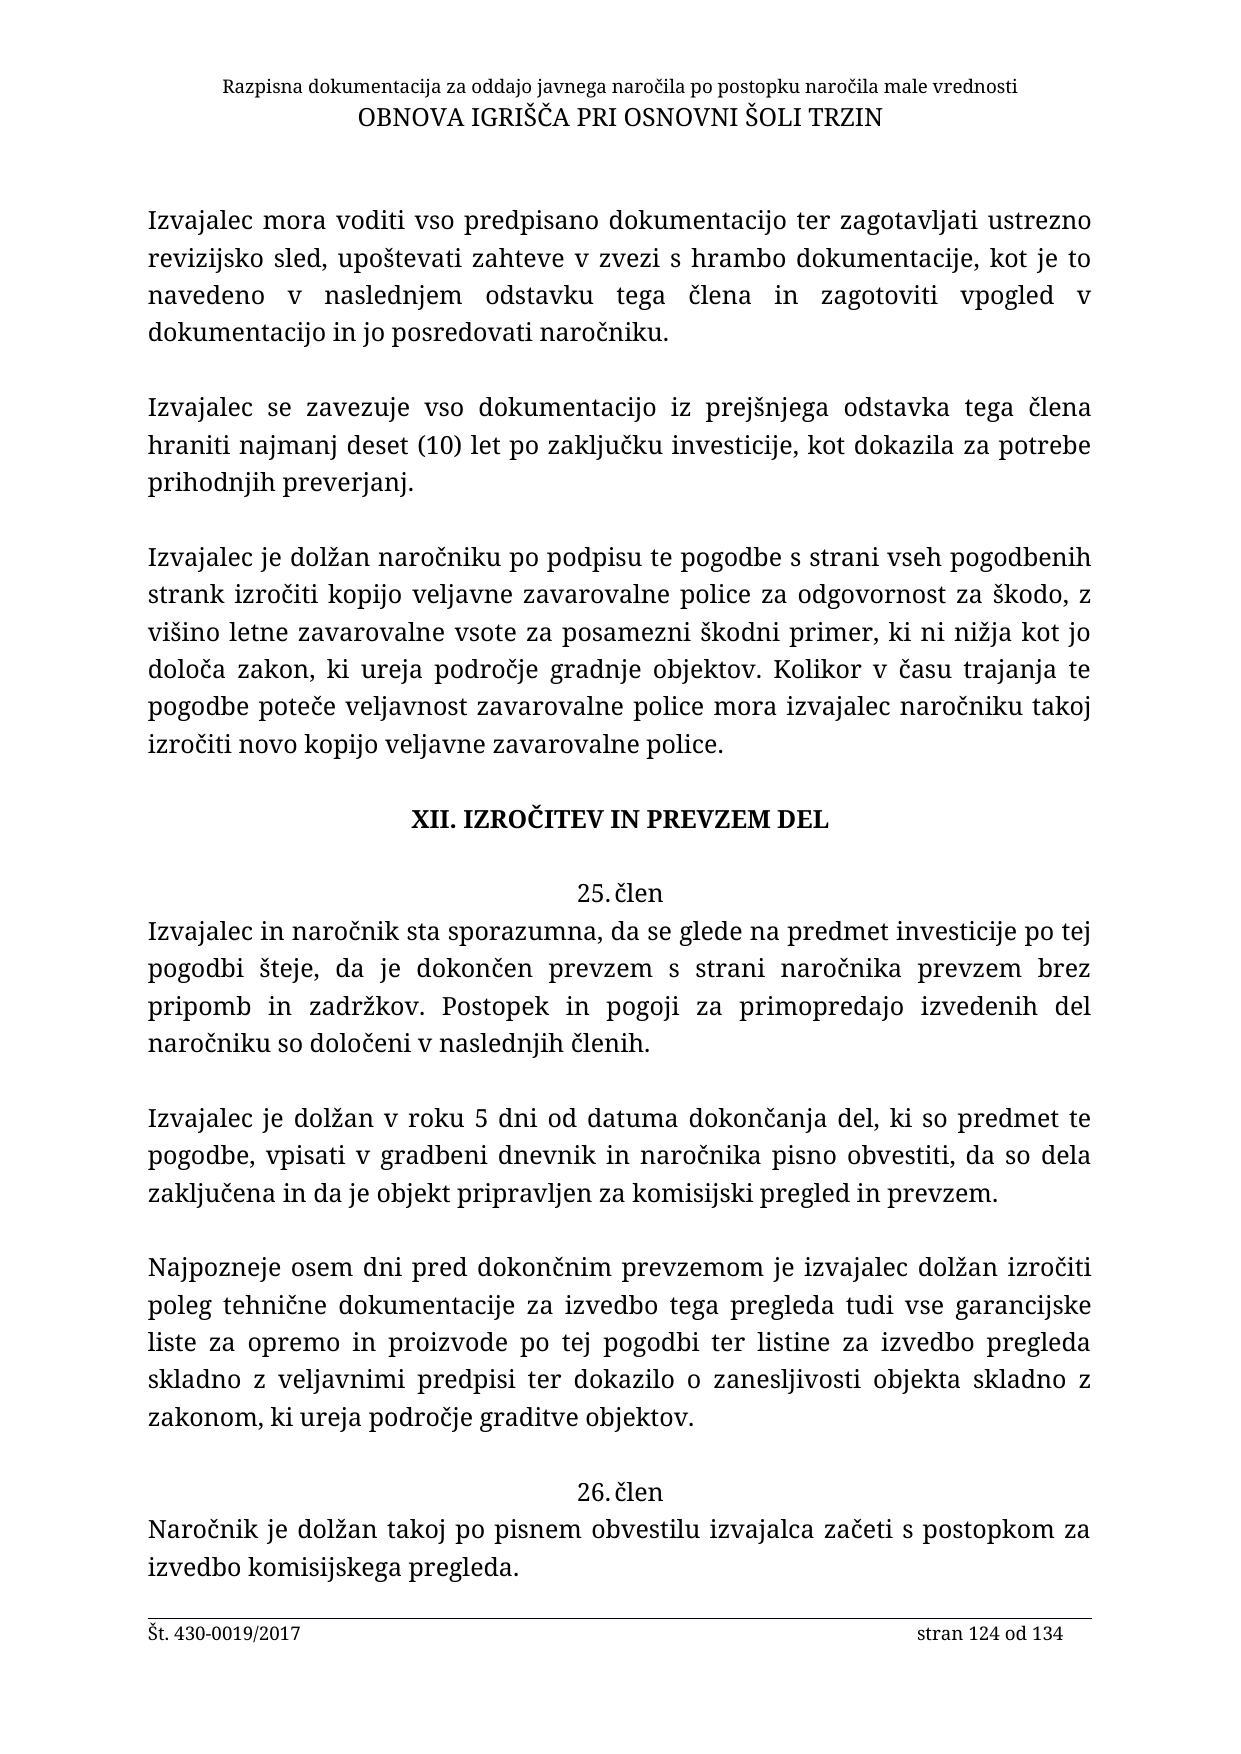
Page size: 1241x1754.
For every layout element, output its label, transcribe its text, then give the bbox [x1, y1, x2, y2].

text Izvajalec se zavezuje vso dokumentacijo iz prejšnjega odstavka tega člena hraniti najmanj deset (10) let po zaključku investicije, kot dokazila za potrebe prihodnjih preverjanj. [148, 390, 1092, 499]
text XII. IZROČITEV IN PREVZEM DEL [148, 801, 1092, 835]
text Izvajalec je dolžan naročniku po podpisu te pogodbe s strani vseh pogodbenih strank izročiti kopijo veljavne zavarovalne police za odgovornost za škodo, z višino letne zavarovalne vsote za posamezni škodni primer, ki ni nižja kot jo določa zakon, ki ureja področje gradnje objektov. Kolikor v času trajanja te pogodbe poteče veljavnost zavarovalne police mora izvajalec naročniku takoj izročiti novo kopijo veljavne zavarovalne police. [148, 539, 1092, 761]
text Izvajalec in naročnik sta sporazumna, da se glede na predmet investicije po tej pogodbi šteje, da je dokončen prevzem s strani naročnika prevzem brez pripomb in zadržkov. Postopek in pogoji za primopredajo izvedenih del naročniku so določeni v naslednjih členih. [148, 913, 1092, 1060]
list člen [148, 1474, 1092, 1508]
list člen [148, 876, 1092, 910]
text Najpozneje osem dni pred dokončnim prevzemom je izvajalec dolžan izročiti poleg tehnične dokumentacije za izvedbo tega pregleda tudi vse garancijske liste za opremo in proizvode po tej pogodbi ter listine za izvedbo pregleda skladno z veljavnimi predpisi ter dokazilo o zanesljivosti objekta skladno z zakonom, ki ureja področje graditve objektov. [148, 1250, 1092, 1434]
text Izvajalec je dolžan v roku 5 dni od datuma dokončanja del, ki so predmet te pogodbe, vpisati v gradbeni dnevnik in naročnika pisno obvestiti, da so dela zaključena in da je objekt pripravljen za komisijski pregled in prevzem. [148, 1100, 1092, 1209]
text Izvajalec mora voditi vso predpisano dokumentacijo ter zagotavljati ustrezno revizijsko sled, upoštevati zahteve v zvezi s hrambo dokumentacije, kot je to navedeno v naslednjem odstavku tega člena in zagotoviti vpogled v dokumentacijo in jo posredovati naročniku. [148, 203, 1092, 349]
text Naročnik je dolžan takoj po pisnem obvestilu izvajalca začeti s postopkom za izvedbo komisijskega pregleda. [148, 1512, 1092, 1583]
